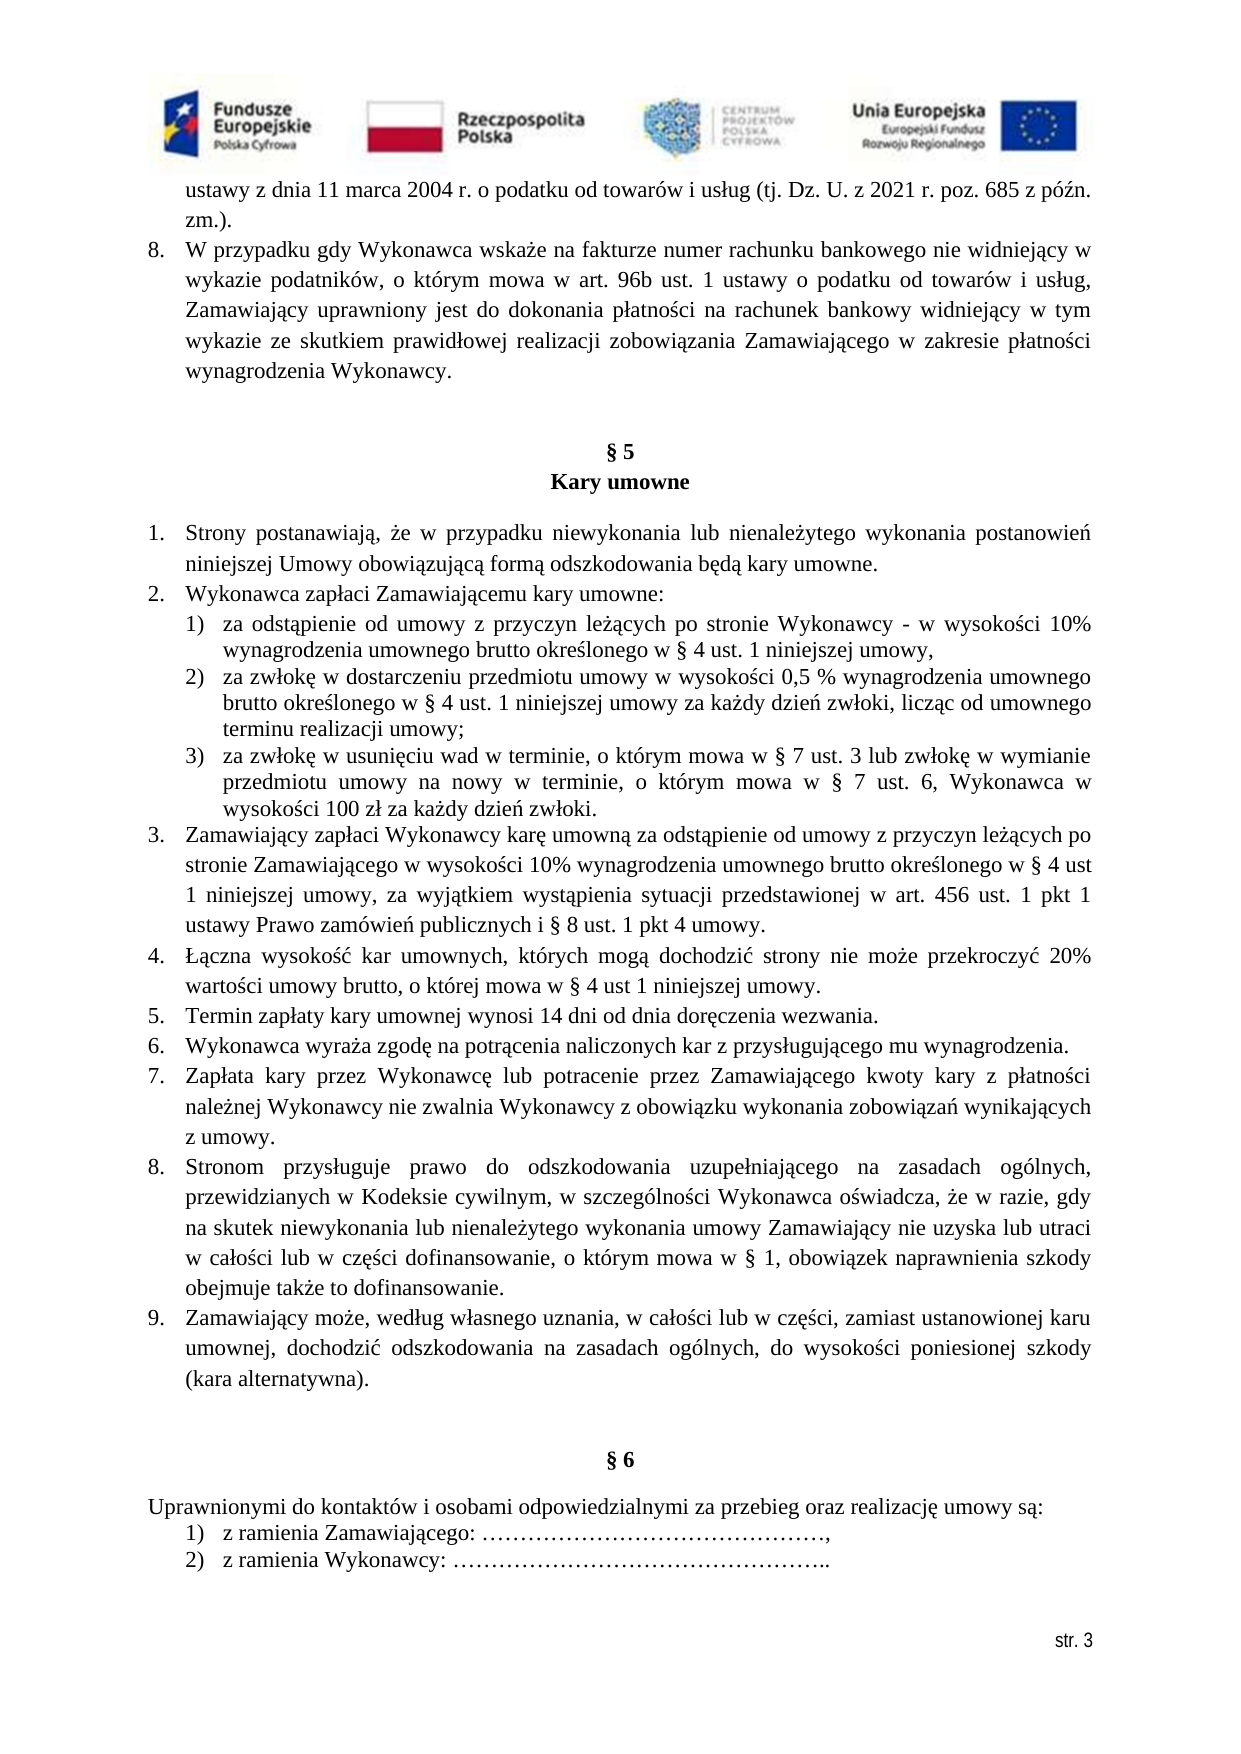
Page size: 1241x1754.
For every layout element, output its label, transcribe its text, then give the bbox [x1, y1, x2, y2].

list z ramienia Zamawiającego: ………………………………………, [185, 1519, 1093, 1546]
text Uprawnionymi do kontaktów i osobami odpowiedzialnymi za przebieg oraz realizację umowy są: [148, 1493, 1093, 1519]
list Wykonawca zapłaci Zamawiającemu kary umowne: [148, 580, 1093, 606]
text § 5 [148, 438, 1093, 464]
picture [147, 73, 1093, 176]
list Termin zapłaty kary umownej wynosi 14 dni od dnia doręczenia wezwania. [148, 1002, 1093, 1028]
list z ramienia Wykonawcy: ………………………………………….. [185, 1546, 1093, 1572]
list Stronom przysługuje prawo do odszkodowania uzupełniającego na zasadach ogólnych, przewidzianych w Kodeksie cywilnym, w szczególności Wykonawca oświadcza, że w razie, gdy na skutek niewykonania lub nienależytego wykonania umowy Zamawiający nie uzyska lub utraci w całości lub w części dofinansowanie, o którym mowa w § 1, obowiązek naprawnienia szkody obejmuje także to dofinansowanie. [148, 1153, 1093, 1300]
text § 6 [148, 1446, 1093, 1472]
list W przypadku gdy Wykonawca wskaże na fakturze numer rachunku bankowego nie widniejący w wykazie podatników, o którym mowa w art. 96b ust. 1 ustawy o podatku od towarów i usług, Zamawiający uprawniony jest do dokonania płatności na rachunek bankowy widniejący w tym wykazie ze skutkiem prawidłowej realizacji zobowiązania Zamawiającego w zakresie płatności wynagrodzenia Wykonawcy. [148, 236, 1093, 383]
list za odstąpienie od umowy z przyczyn leżących po stronie Wykonawcy - w wysokości 10% wynagrodzenia umownego brutto określonego w § 4 ust. 1 niniejszej umowy, [185, 610, 1093, 663]
list za zwłokę w dostarczeniu przedmiotu umowy w wysokości 0,5 % wynagrodzenia umownego brutto określonego w § 4 ust. 1 niniejszej umowy za każdy dzień zwłoki, licząc od umownego terminu realizacji umowy; [185, 663, 1093, 742]
list Zamawiający może, według własnego uznania, w całości lub w części, zamiast ustanowionej karu umownej, dochodzić odszkodowania na zasadach ogólnych, do wysokości poniesionej szkody (kara alternatywna). [148, 1304, 1093, 1391]
list Wykonawca wyraża zgodę na potrącenia naliczonych kar z przysługującego mu wynagrodzenia. [148, 1032, 1093, 1059]
list za zwłokę w usunięciu wad w terminie, o którym mowa w § 7 ust. 3 lub zwłokę w wymianie przedmiotu umowy na nowy w terminie, o którym mowa w § 7 ust. 6, Wykonawca w wysokości 100 zł za każdy dzień zwłoki. [185, 742, 1093, 821]
list Strony postanawiają, że w przypadku niewykonania lub nienależytego wykonania postanowień niniejszej Umowy obowiązującą formą odszkodowania będą kary umowne. [148, 519, 1093, 576]
list Łączna wysokość kar umownych, których mogą dochodzić strony nie może przekroczyć 20% wartości umowy brutto, o której mowa w § 4 ust 1 niniejszej umowy. [148, 942, 1093, 998]
list Zapłata kary przez Wykonawcę lub potracenie przez Zamawiającego kwoty kary z płatności należnej Wykonawcy nie zwalnia Wykonawcy z obowiązku wykonania zobowiązań wynikających z umowy. [148, 1063, 1093, 1149]
list Zamawiający zapłaci Wykonawcy karę umowną za odstąpienie od umowy z przyczyn leżących po stronie Zamawiającego w wysokości 10% wynagrodzenia umownego brutto określonego w § 4 ust 1 niniejszej umowy, za wyjątkiem wystąpienia sytuacji przedstawionej w art. 456 ust. 1 pkt 1 ustawy Prawo zamówień publicznych i § 8 ust. 1 pkt 4 umowy. [148, 821, 1093, 938]
text Kary umowne [148, 468, 1093, 495]
